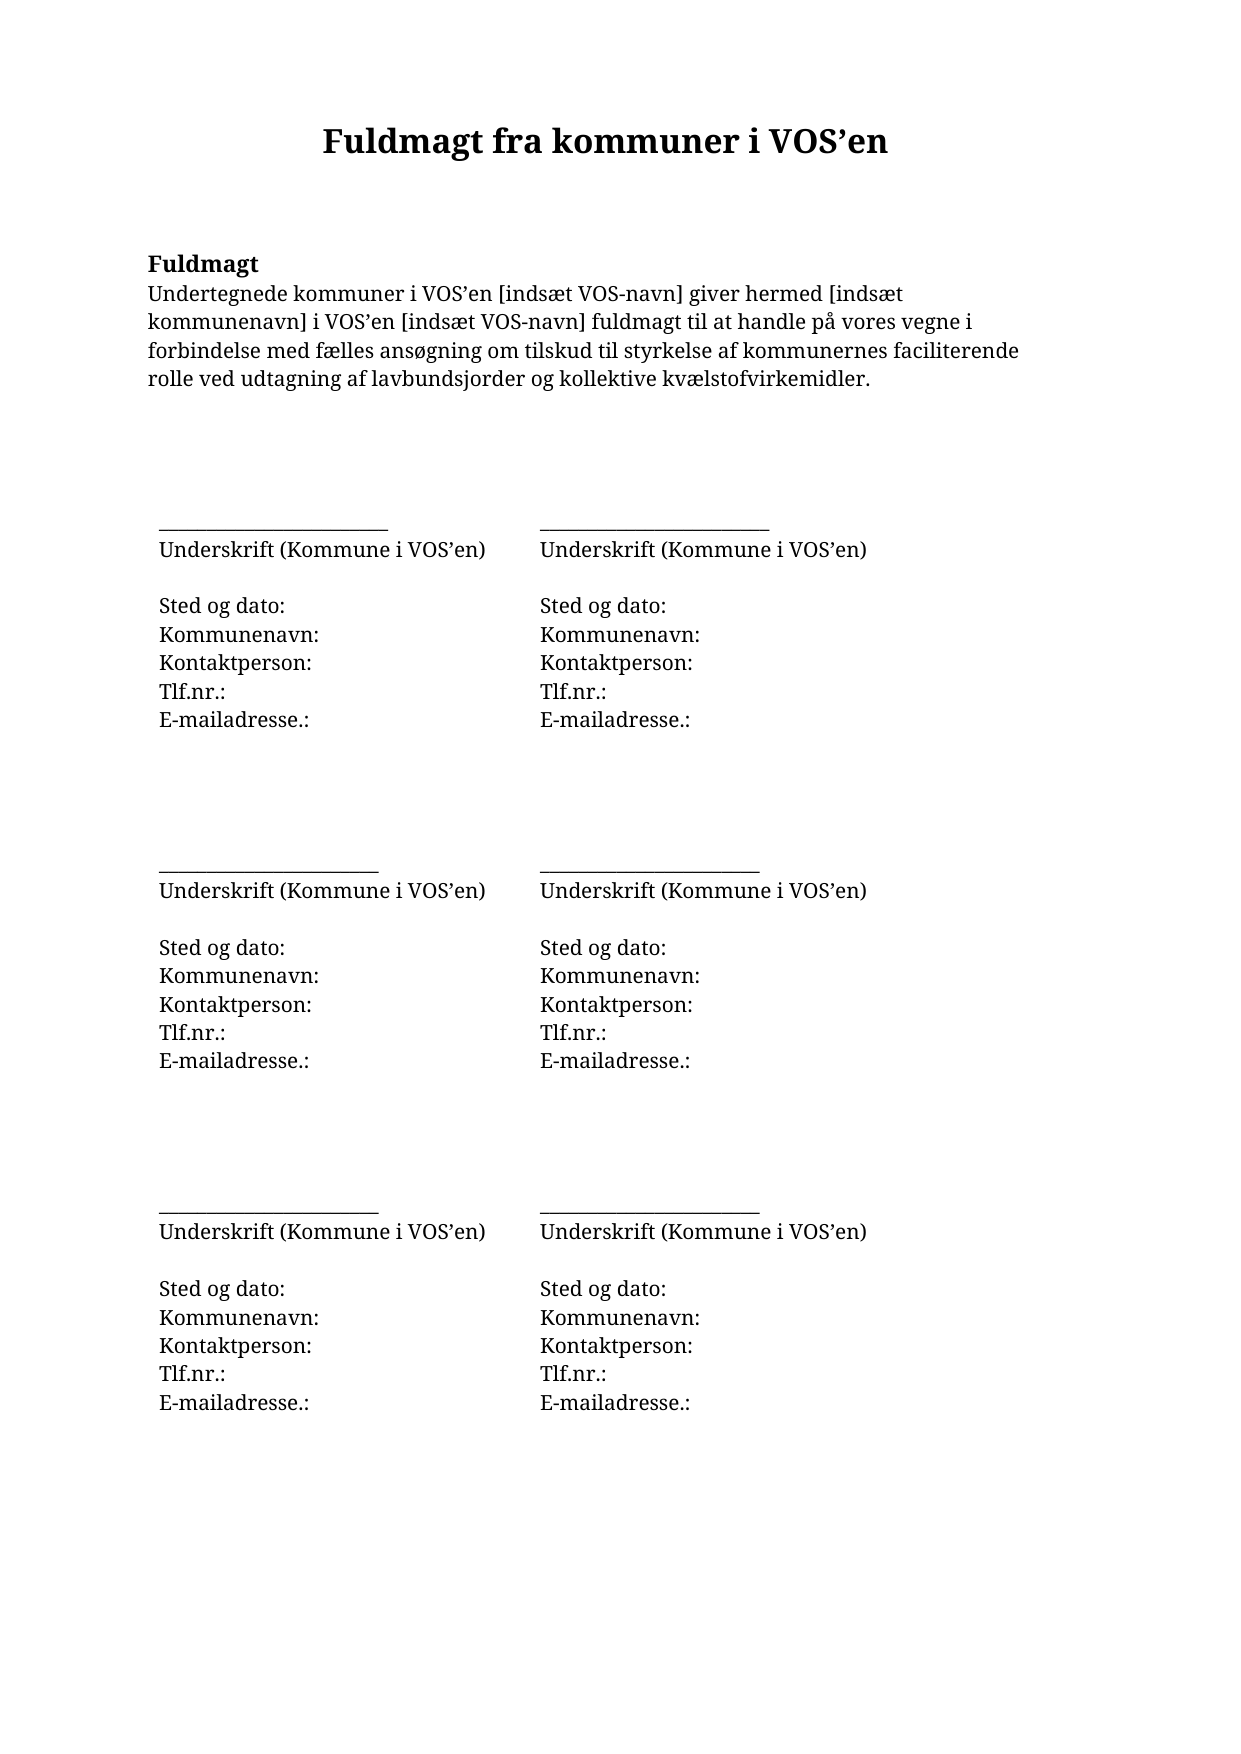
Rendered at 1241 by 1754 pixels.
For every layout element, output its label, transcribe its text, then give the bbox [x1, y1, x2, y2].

text Fuldmagt fra kommuner i VOS’en [148, 118, 1063, 164]
table_header ________________________ Underskrift (Kommune i VOS’en) Sted og dato: Kommunenavn: Kontaktperson: Tlf.nr.: E-mailadresse.: _______________________ Underskrift (Kommune i VOS’en) Sted og dato: Kommunenavn: Kontaktperson: Tlf.nr.: E-mailadresse.: _______________________ Underskrift (Kommune i VOS’en) Sted og dato: Kommunenavn: Kontaktperson: Tlf.nr.: E-mailadresse.: [148, 421, 529, 1473]
table_header ________________________ Underskrift (Kommune i VOS’en) Sted og dato: Kommunenavn: Kontaktperson: Tlf.nr.: E-mailadresse.: _______________________ Underskrift (Kommune i VOS’en) Sted og dato: Kommunenavn: Kontaktperson: Tlf.nr.: E-mailadresse.: _______________________ Underskrift (Kommune i VOS’en) Sted og dato: Kommunenavn: Kontaktperson: Tlf.nr.: E-mailadresse.: [529, 421, 909, 1473]
text Undertegnede kommuner i VOS’en [indsæt VOS-navn] giver hermed [indsæt kommunenavn] i VOS’en [indsæt VOS-navn] fuldmagt til at handle på vores vegne i forbindelse med fælles ansøgning om tilskud til styrkelse af kommunernes faciliterende rolle ved udtagning af lavbundsjorder og kollektive kvælstofvirkemidler. [148, 279, 1063, 393]
subtitle Fuldmagt [148, 248, 1063, 279]
